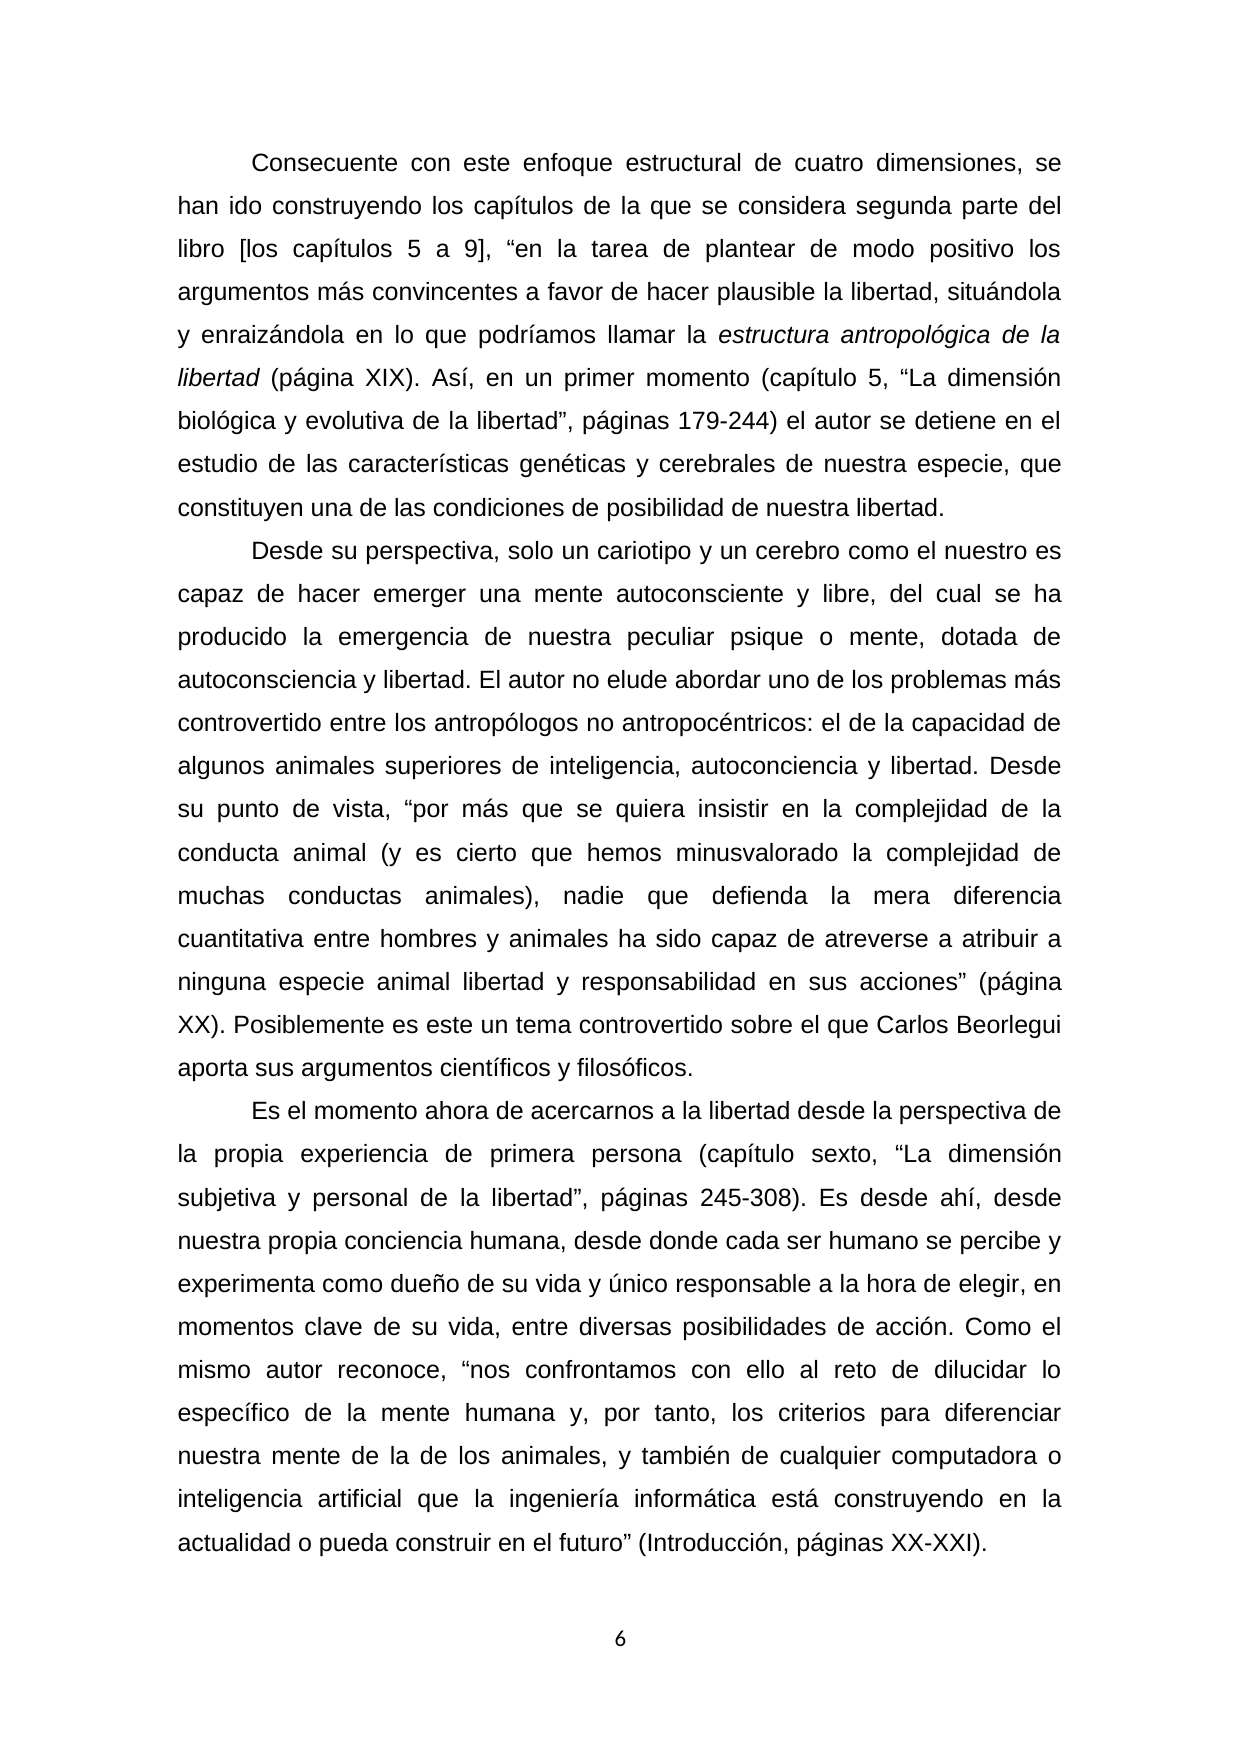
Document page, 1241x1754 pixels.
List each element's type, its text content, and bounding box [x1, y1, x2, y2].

text Desde su perspectiva, solo un cariotipo y un cerebro como el nuestro es capaz de hacer emerger una mente autoconsciente y libre, del cual se ha producido la emergencia de nuestra peculiar psique o mente, dotada de autoconsciencia y libertad. El autor no elude abordar uno de los problemas más controvertido entre los antropólogos no antropocéntricos: el de la capacidad de algunos animales superiores de inteligencia, autoconciencia y libertad. Desde su punto de vista, “por más que se quiera insistir en la complejidad de la conducta animal (y es cierto que hemos minusvalorado la complejidad de muchas conductas animales), nadie que defienda la mera diferencia cuantitativa entre hombres y animales ha sido capaz de atreverse a atribuir a ninguna especie animal libertad y responsabilidad en sus acciones” (página XX). Posiblemente es este un tema controvertido sobre el que Carlos Beorlegui aporta sus argumentos científicos y filosóficos. [177, 536, 1063, 1082]
text Es el momento ahora de acercarnos a la libertad desde la perspectiva de la propia experiencia de primera persona (capítulo sexto, “La dimensión subjetiva y personal de la libertad”, páginas 245-308). Es desde ahí, desde nuestra propia conciencia humana, desde donde cada ser humano se percibe y experimenta como dueño de su vida y único responsable a la hora de elegir, en momentos clave de su vida, entre diversas posibilidades de acción. Como el mismo autor reconoce, “nos confrontamos con ello al reto de dilucidar lo específico de la mente humana y, por tanto, los criterios para diferenciar nuestra mente de la de los animales, y también de cualquier computadora o inteligencia artificial que la ingeniería informática está construyendo en la actualidad o pueda construir en el futuro” (Introducción, páginas XX-XXI). [177, 1096, 1063, 1556]
text Consecuente con este enfoque estructural de cuatro dimensiones, se han ido construyendo los capítulos de la que se considera segunda parte del libro [los capítulos 5 a 9], “en la tarea de plantear de modo positivo los argumentos más convincentes a favor de hacer plausible la libertad, situándola y enraizándola en lo que podríamos llamar la estructura antropológica de la libertad (página XIX). Así, en un primer momento (capítulo 5, “La dimensión biológica y evolutiva de la libertad”, páginas 179-244) el autor se detiene en el estudio de las características genéticas y cerebrales de nuestra especie, que constituyen una de las condiciones de posibilidad de nuestra libertad. [177, 148, 1063, 521]
